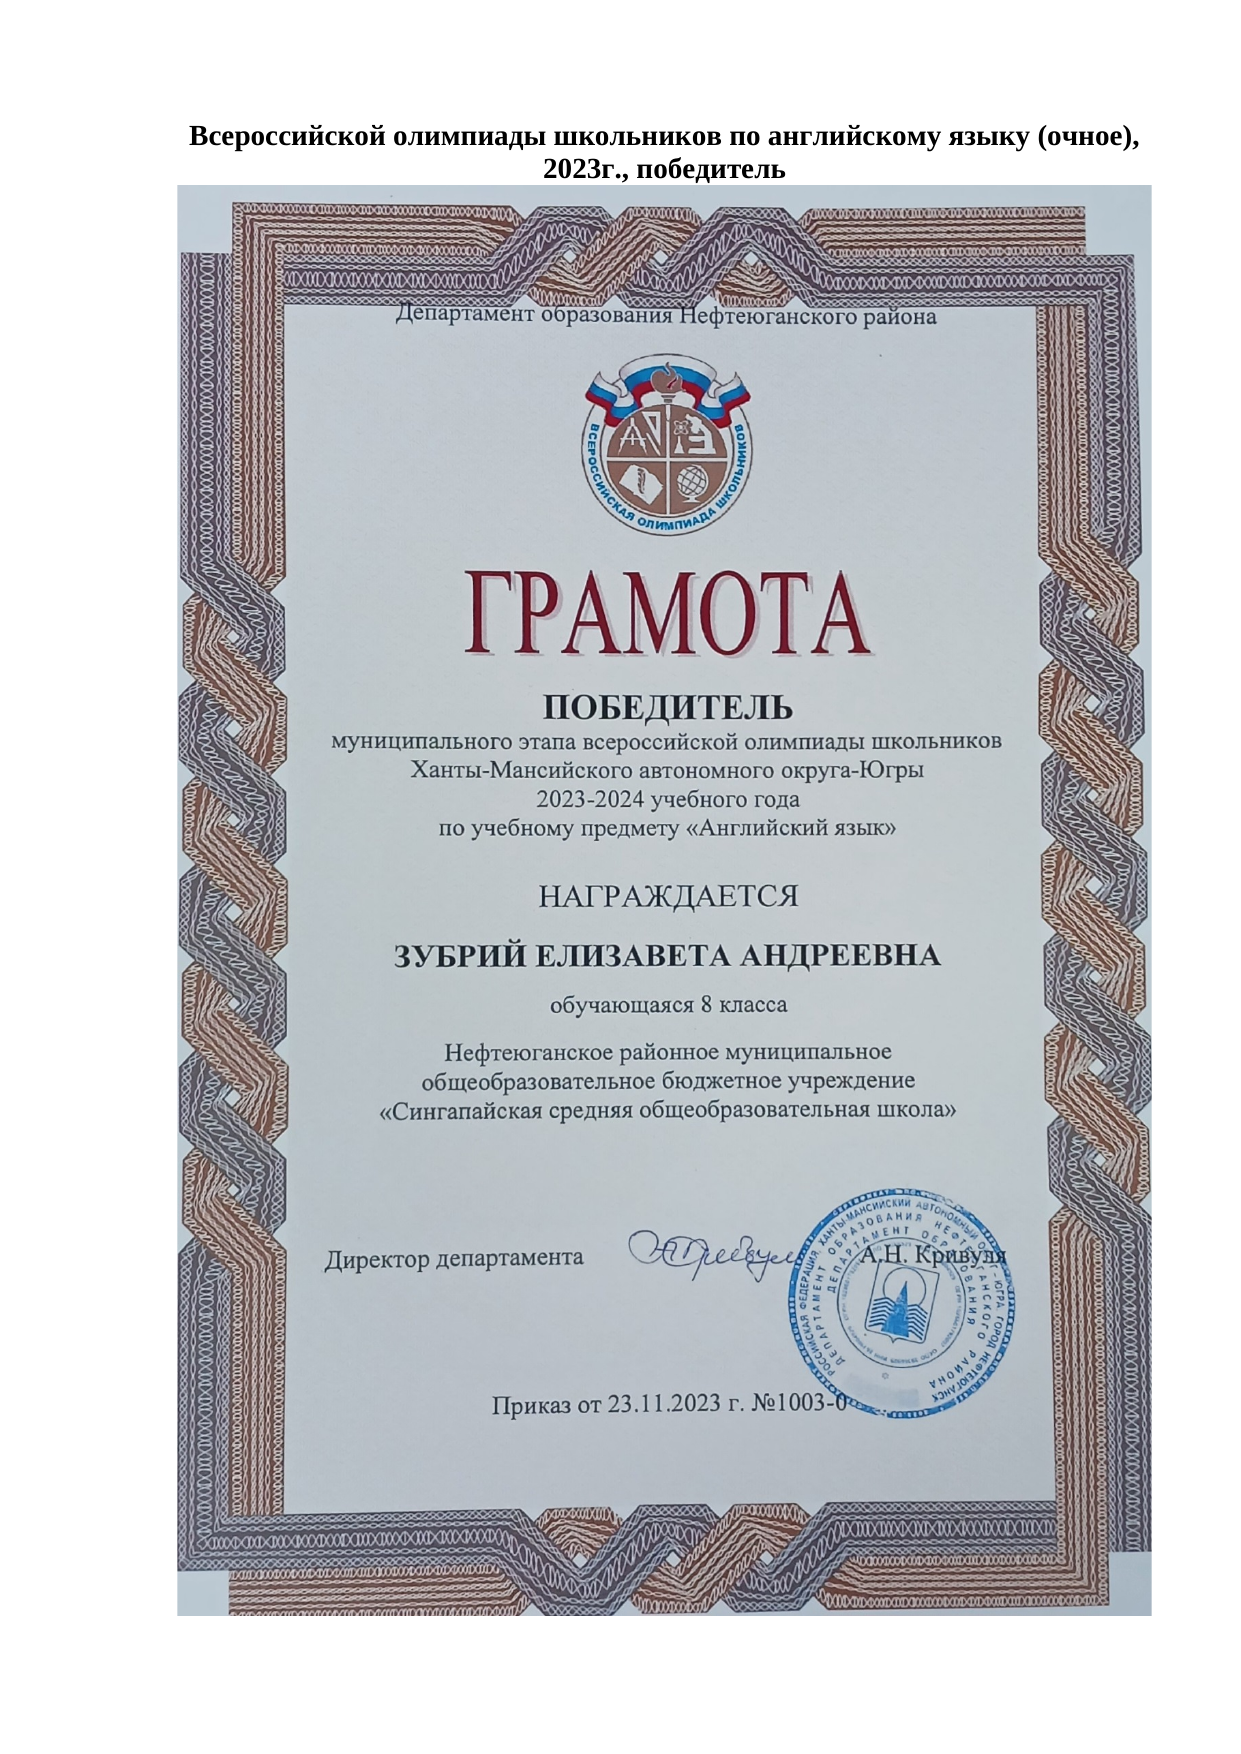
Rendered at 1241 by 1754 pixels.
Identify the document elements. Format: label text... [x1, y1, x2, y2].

text Всероссийской олимпиады школьников по английскому языку (очное), 2023г., победитель [177, 118, 1152, 185]
picture [177, 185, 1152, 1616]
